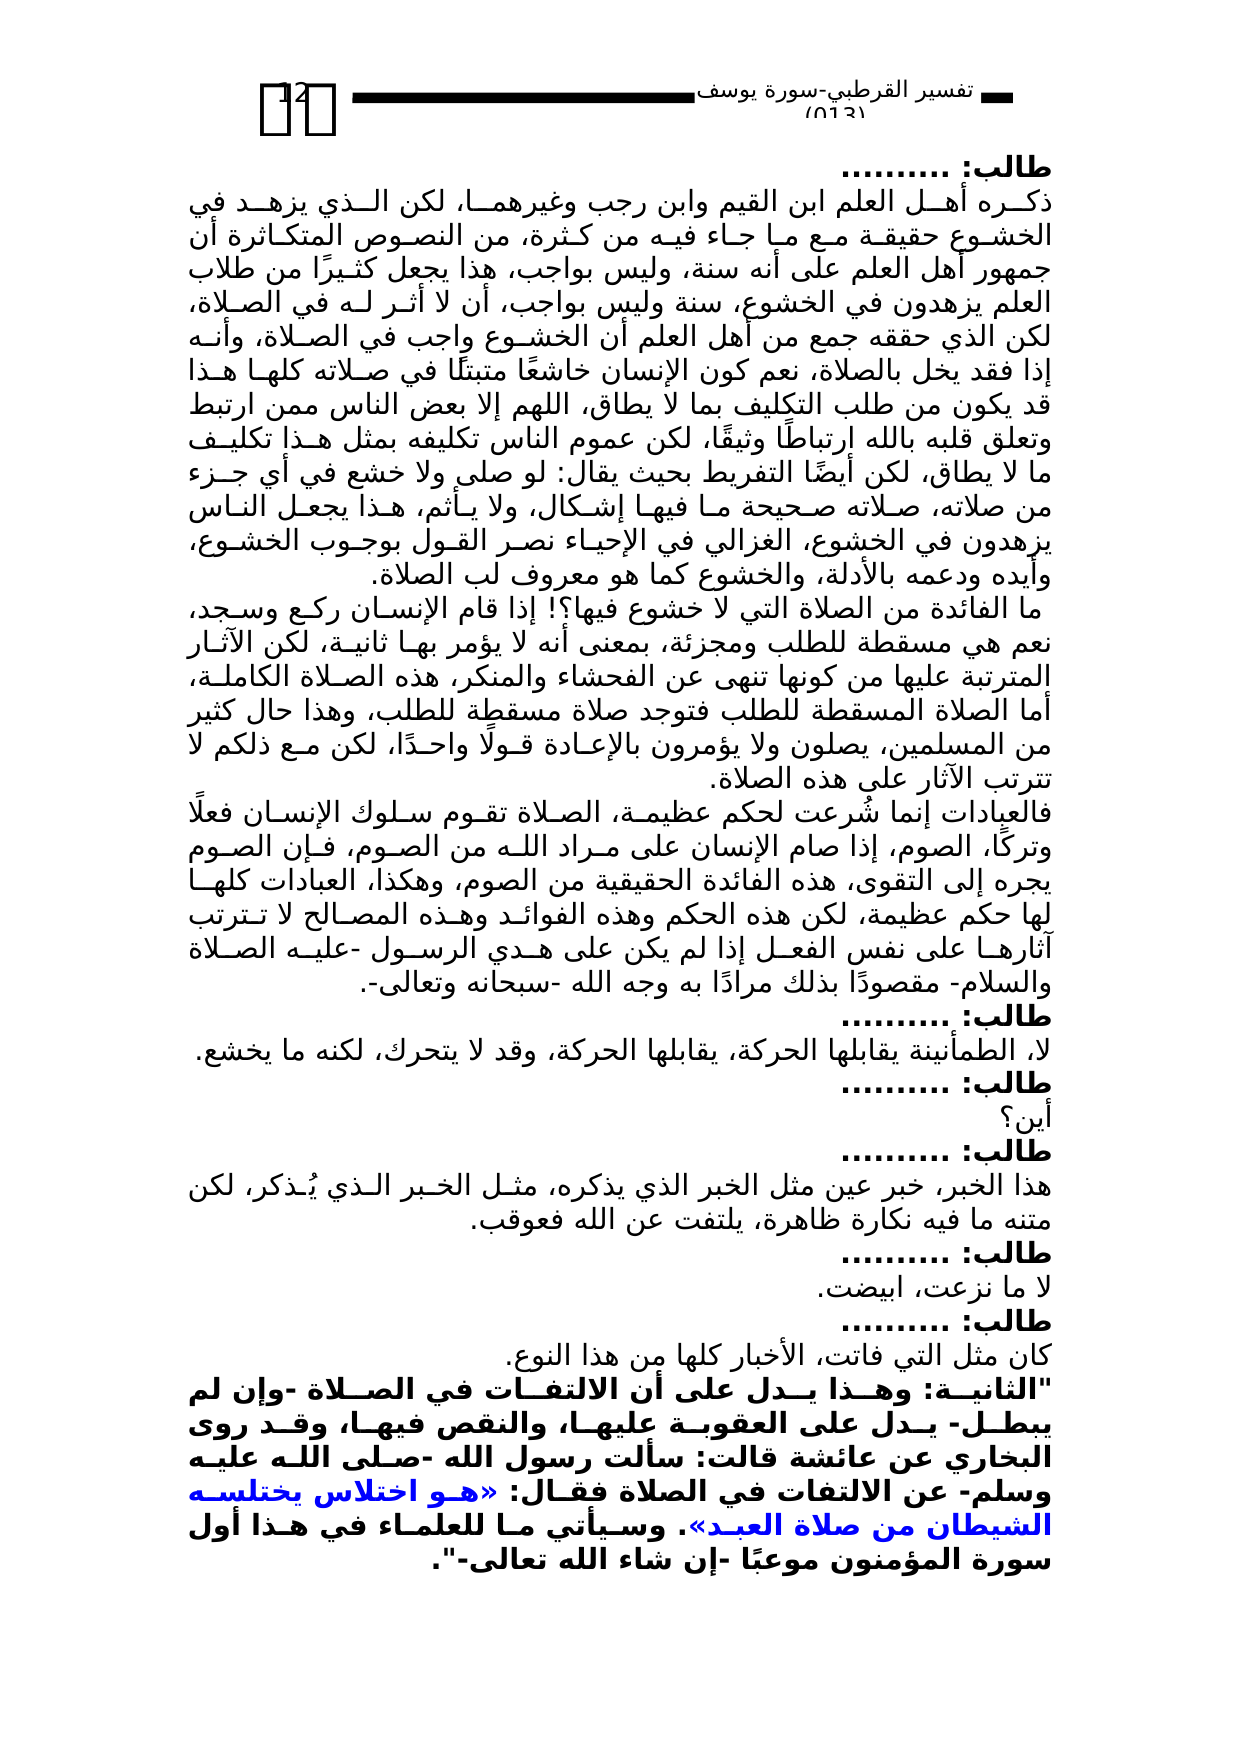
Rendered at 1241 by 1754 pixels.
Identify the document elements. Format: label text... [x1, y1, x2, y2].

text هذا الخبر، خبر عين مثل الخبر الذي يذكره، مثل الخبر الذي يُذكر، لكن متنه ما فيه نكارة ظاهرة، يلتفت عن الله فعوقب. [187, 1169, 1053, 1237]
text لا، الطمأنينة يقابلها الحركة، يقابلها الحركة، وقد لا يتحرك، لكنه ما يخشع. [187, 1033, 1053, 1067]
text ذكره أهل العلم ابن القيم وابن رجب وغيرهما، لكن الذي يزهد في الخشوع حقيقة مع ما جاء فيه من كثرة، من النصوص المتكاثرة أن جمهور أهل العلم على أنه سنة، وليس بواجب، هذا يجعل كثيرًا من طلاب العلم يزهدون في الخشوع، سنة وليس بواجب، أن لا أثر له في الصلاة، لكن الذي حققه جمع من أهل العلم أن الخشوع واجب في الصلاة، وأنه إذا فقد يخل بالصلاة، نعم كون الإنسان خاشعًا متبتلًا في صلاته كلها هذا قد يكون من طلب التكليف بما لا يطاق، اللهم إلا بعض الناس ممن ارتبط وتعلق قلبه بالله ارتباطًا وثيقًا، لكن عموم الناس تكليفه بمثل هذا تكليف ما لا يطاق، لكن أيضًا التفريط بحيث يقال: لو صلى ولا خشع في أي جزء من صلاته، صلاته صحيحة ما فيها إشكال، ولا يأثم، هذا يجعل الناس يزهدون في الخشوع، الغزالي في الإحياء نصر القول بوجوب الخشوع، وأيده ودعمه بالأدلة، والخشوع كما هو معروف لب الصلاة. [187, 184, 1053, 591]
text طالب: .......... [187, 1135, 1053, 1169]
text طالب: .......... [187, 150, 1053, 184]
text طالب: .......... [187, 1304, 1053, 1338]
text طالب: .......... [187, 1237, 1053, 1271]
text أين؟ [187, 1101, 1053, 1135]
text لا ما نزعت، ابيضت. [187, 1271, 1053, 1304]
text "الثانية: وهذا يدل على أن الالتفات في الصلاة -وإن لم يبطل- يدل على العقوبة عليها، والنقص فيها، وقد روى البخاري عن عائشة قالت: سألت رسول الله -صلى الله عليه وسلم- عن الالتفات في الصلاة فقال: «هو اختلاس يختلسه الشيطان من صلاة العبد». وسيأتي ما للعلماء في هذا أول سورة المؤمنون موعبًا -إن شاء الله تعالى-". [187, 1372, 1053, 1576]
text طالب: .......... [187, 999, 1053, 1033]
text كان مثل التي فاتت، الأخبار كلها من هذا النوع. [187, 1338, 1053, 1372]
text طالب: .......... [187, 1067, 1053, 1101]
text فالعبادات إنما شُرعت لحكم عظيمة، الصلاة تقوم سلوك الإنسان فعلًا وتركًا، الصوم، إذا صام الإنسان على مراد الله من الصوم، فإن الصوم يجره إلى التقوى، هذه الفائدة الحقيقية من الصوم، وهكذا، العبادات كلها لها حكم عظيمة، لكن هذه الحكم وهذه الفوائد وهذه المصالح لا تترتب آثارها على نفس الفعل إذا لم يكن على هدي الرسول -عليه الصلاة والسلام- مقصودًا بذلك مرادًا به وجه الله -سبحانه وتعالى-. [187, 795, 1053, 999]
text ما الفائدة من الصلاة التي لا خشوع فيها؟! إذا قام الإنسان ركع وسجد، نعم هي مسقطة للطلب ومجزئة، بمعنى أنه لا يؤمر بها ثانية، لكن الآثار المترتبة عليها من كونها تنهى عن الفحشاء والمنكر، هذه الصلاة الكاملة، أما الصلاة المسقطة للطلب فتوجد صلاة مسقطة للطلب، وهذا حال كثير من المسلمين، يصلون ولا يؤمرون بالإعادة قولًا واحدًا، لكن مع ذلكم لا تترتب الآثار على هذه الصلاة. [187, 591, 1053, 795]
